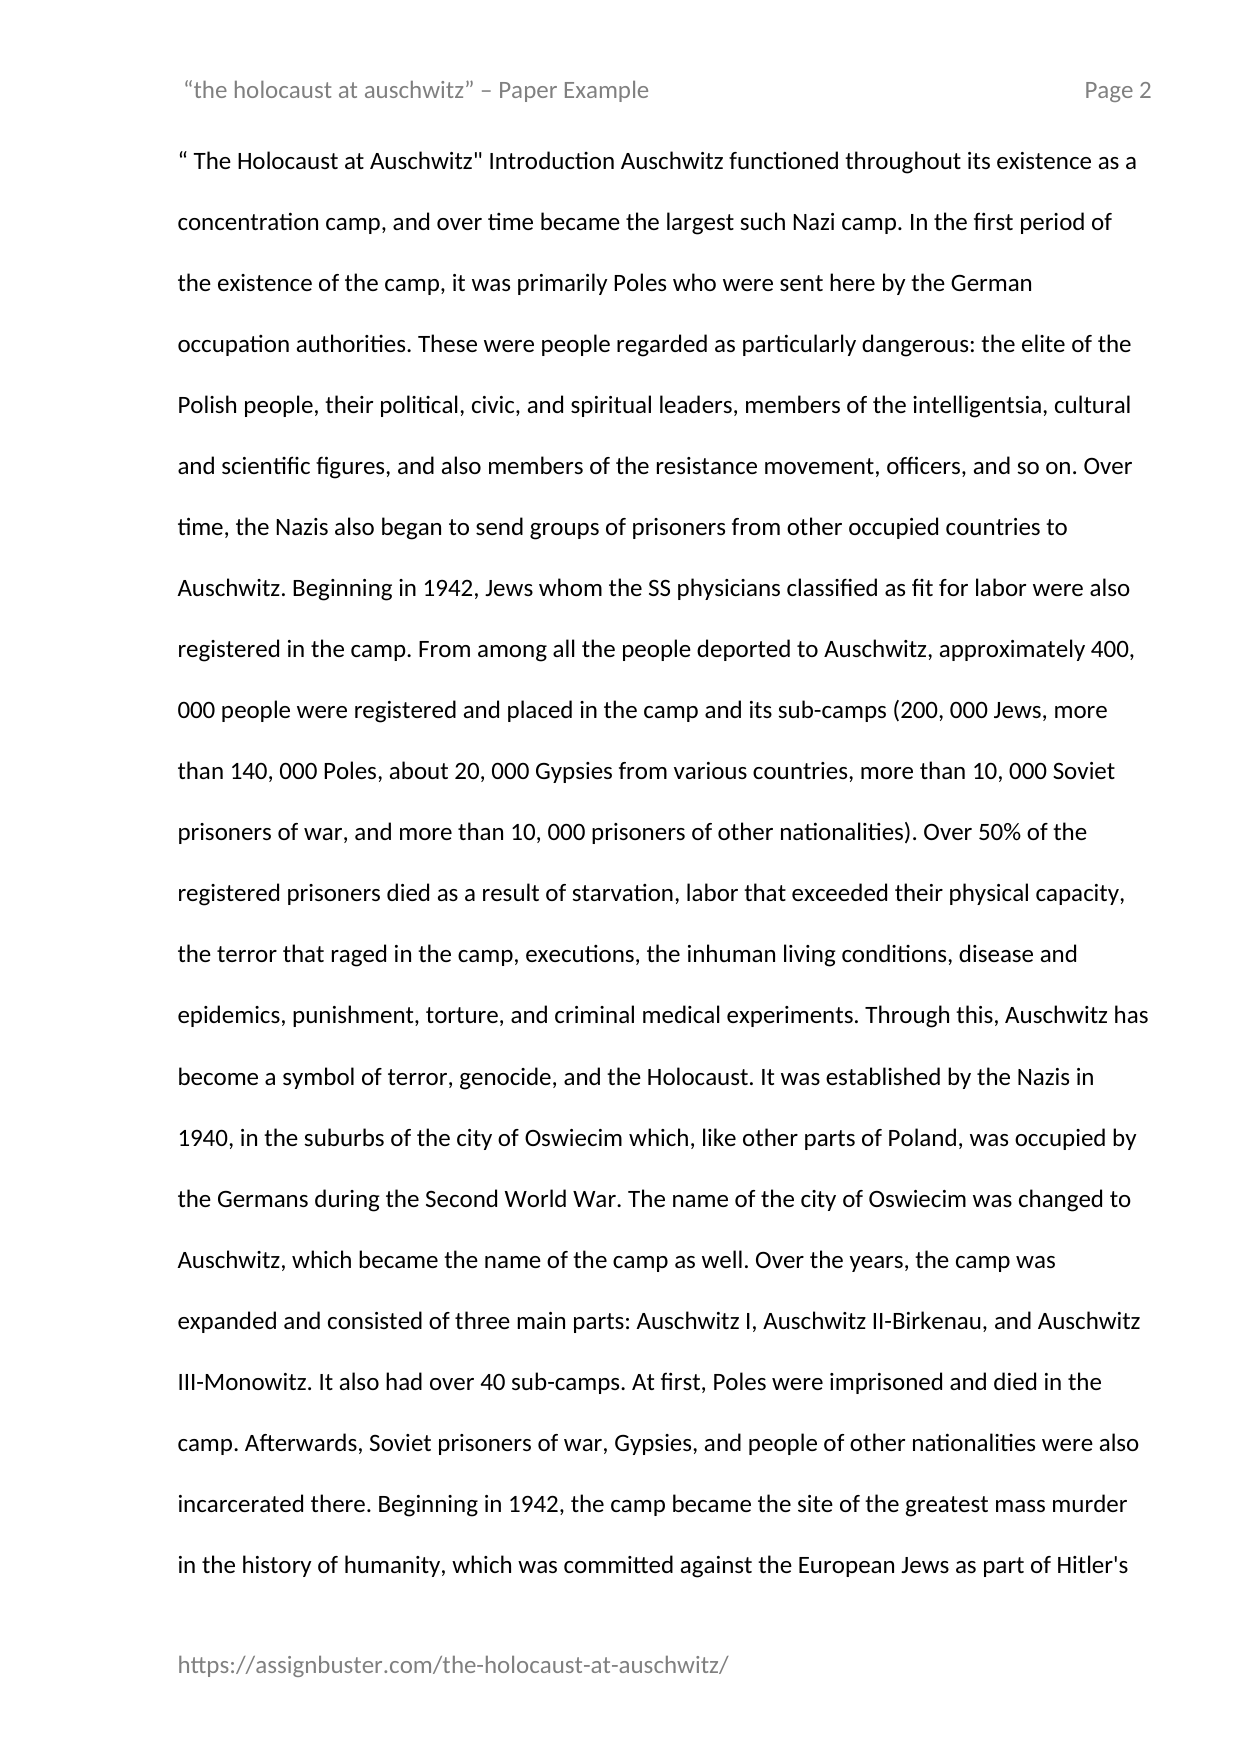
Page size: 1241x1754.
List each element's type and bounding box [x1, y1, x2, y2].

text [177, 145, 1152, 1579]
